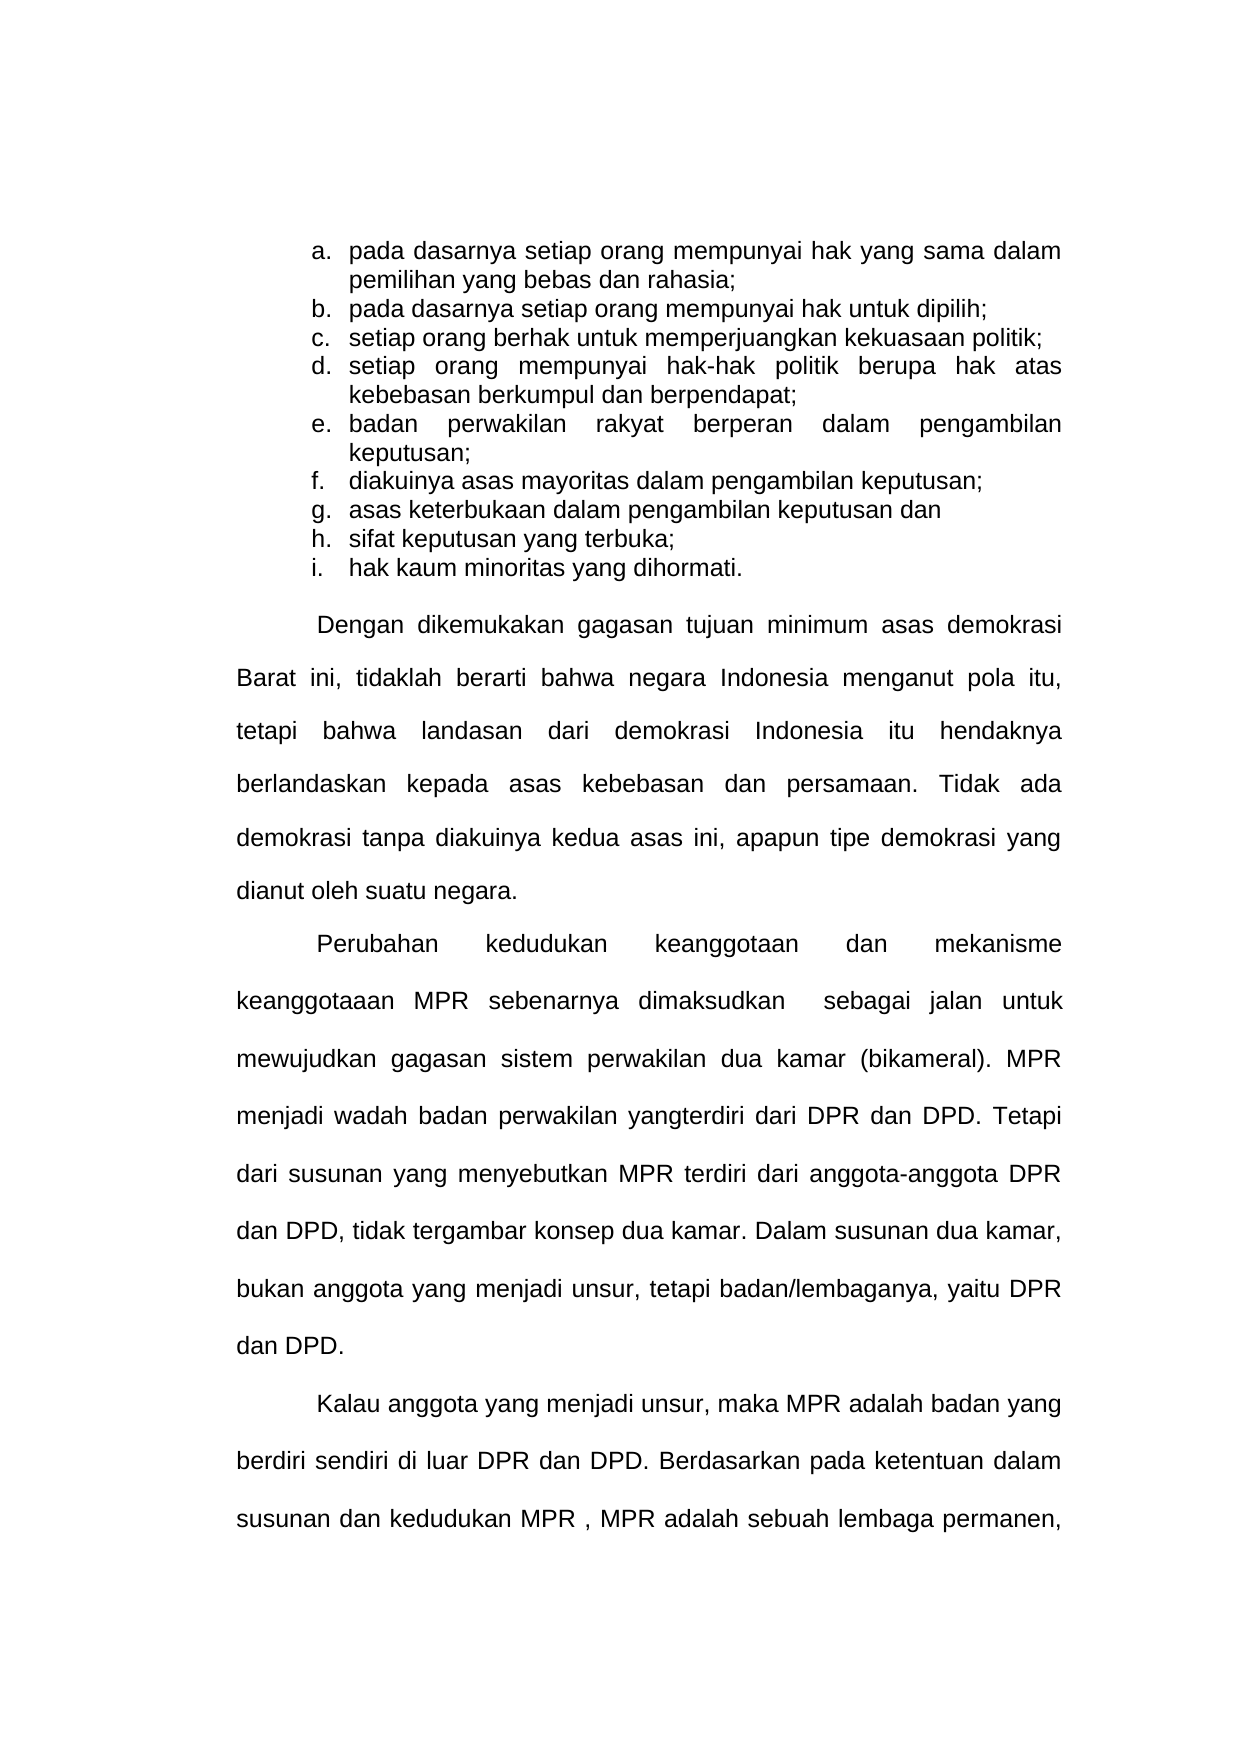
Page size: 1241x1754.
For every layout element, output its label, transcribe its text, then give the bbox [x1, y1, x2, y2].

list sifat keputusan yang terbuka; [311, 524, 1063, 552]
list asas keterbukaan dalam pengambilan keputusan dan [311, 495, 1063, 524]
list setiap orang berhak untuk memperjuangkan kekuasaan politik; [311, 322, 1063, 351]
list pada dasarnya setiap orang mempunyai hak yang sama dalam pemilihan yang bebas dan rahasia; [311, 236, 1063, 294]
text Perubahan kedudukan keanggotaan dan mekanisme keanggotaaan MPR sebenarnya dimaksudkan sebagai jalan untuk mewujudkan gagasan sistem perwakilan dua kamar (bikameral). MPR menjadi wadah badan perwakilan yangterdiri dari DPR dan DPD. Tetapi dari susunan yang menyebutkan MPR terdiri dari anggota-anggota DPR dan DPD, tidak tergambar konsep dua kamar. Dalam susunan dua kamar, bukan anggota yang menjadi unsur, tetapi badan/lembaganya, yaitu DPR dan DPD. [236, 929, 1063, 1360]
text Dengan dikemukakan gagasan tujuan minimum asas demokrasi Barat ini, tidaklah berarti bahwa negara Indonesia menganut pola itu, tetapi bahwa landasan dari demokrasi Indonesia itu hendaknya berlandaskan kepada asas kebebasan dan persamaan. Tidak ada demokrasi tanpa diakuinya kedua asas ini, apapun tipe demokrasi yang dianut oleh suatu negara. [236, 610, 1063, 904]
list hak kaum minoritas yang dihormati. [311, 552, 1063, 581]
list setiap orang mempunyai hak-hak politik berupa hak atas kebebasan berkumpul dan berpendapat; [311, 351, 1063, 409]
list badan perwakilan rakyat berperan dalam pengambilan keputusan; [311, 409, 1063, 466]
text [236, 1389, 1063, 1532]
list pada dasarnya setiap orang mempunyai hak untuk dipilih; [311, 294, 1063, 322]
list diakuinya asas mayoritas dalam pengambilan keputusan; [311, 466, 1063, 495]
